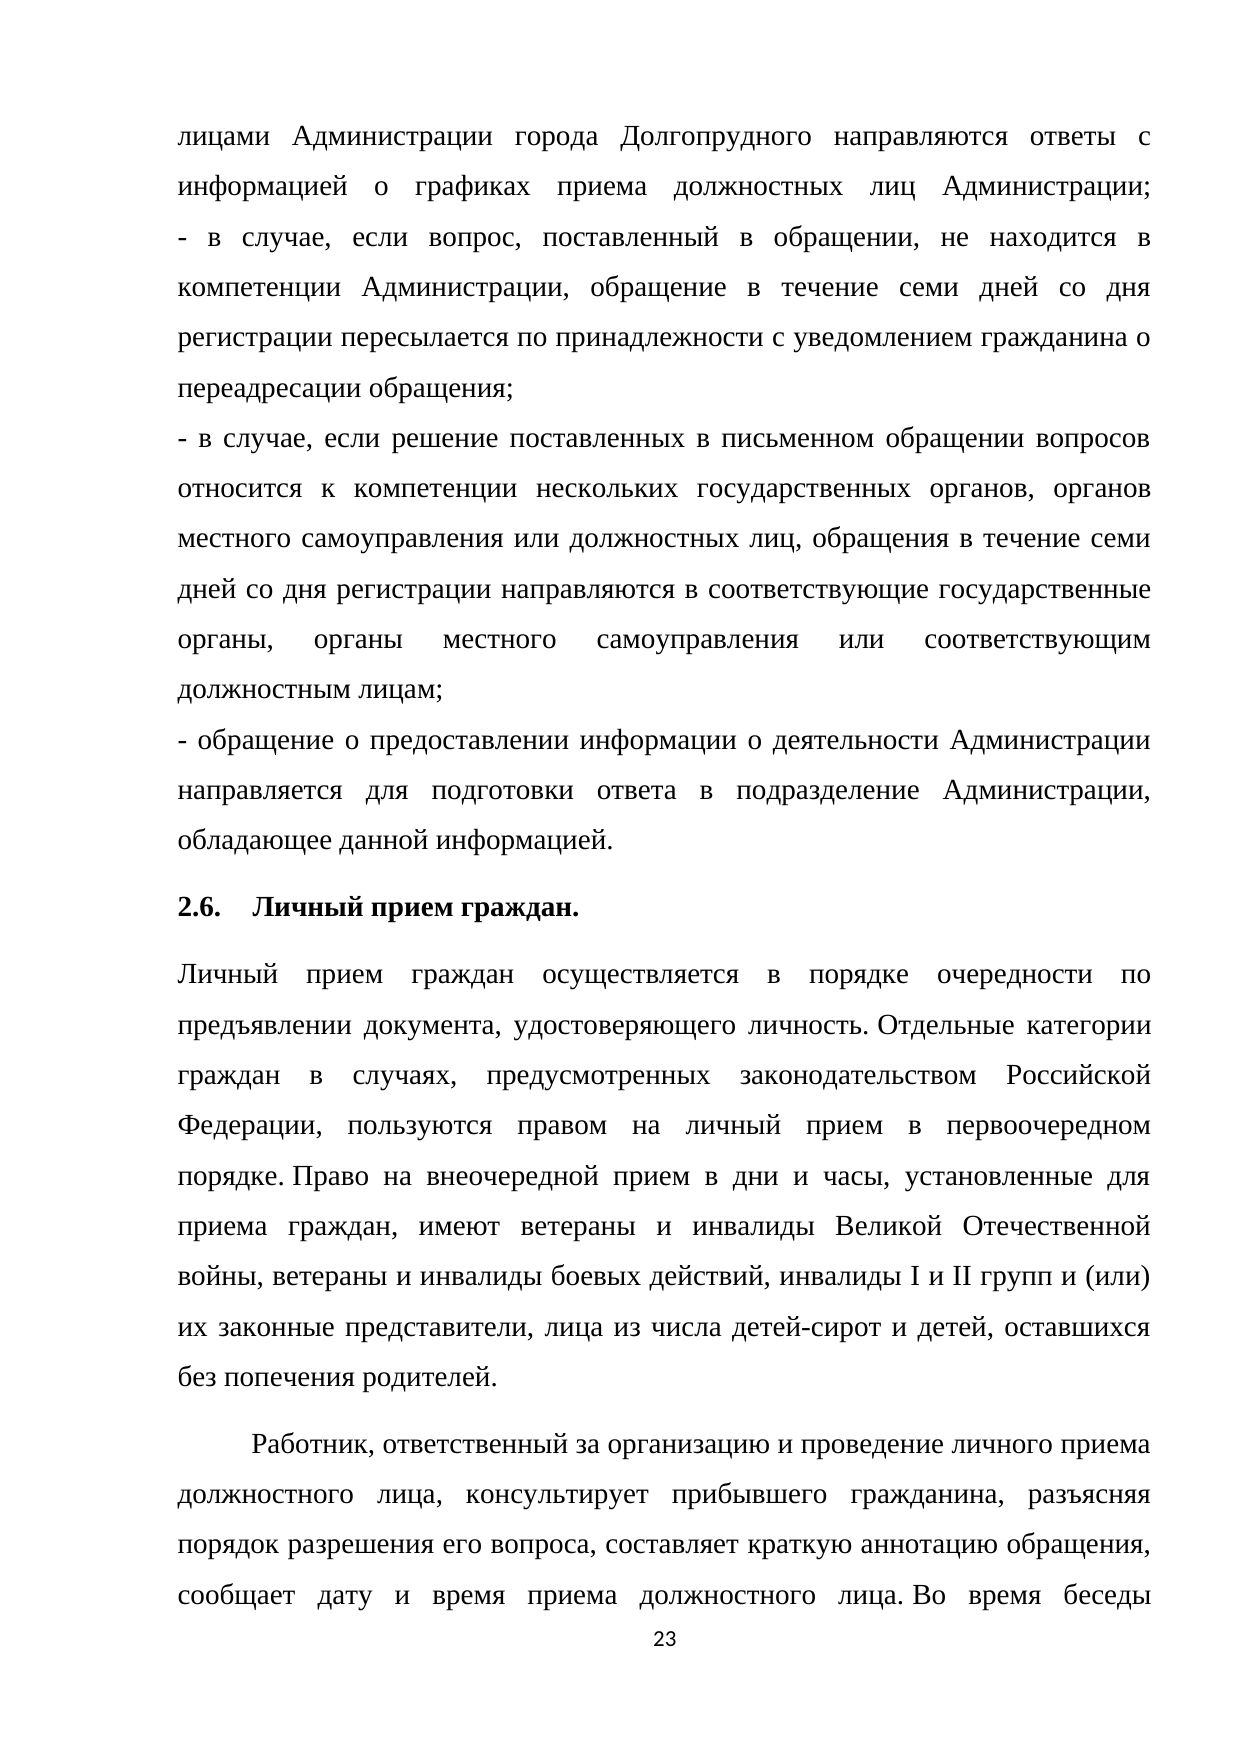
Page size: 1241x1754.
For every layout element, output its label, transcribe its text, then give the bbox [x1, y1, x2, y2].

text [177, 118, 1152, 856]
text Личный прием граждан осуществляется в порядке очередности по предъявлении документа, удостоверяющего личность. Отдельные категории граждан в случаях, предусмотренных законодательством Российской Федерации, пользуются правом на личный прием в первоочередном порядке. Право на внеочередной прием в дни и часы, установленные для приема граждан, имеют ветераны и инвалиды Великой Отечественной войны, ветераны и инвалиды боевых действий, инвалиды I и II групп и (или) их законные представители, лица из числа детей-сирот и детей, оставшихся без попечения родителей. [177, 956, 1152, 1392]
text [177, 1426, 1152, 1610]
list Личный прием граждан. [177, 889, 1152, 923]
